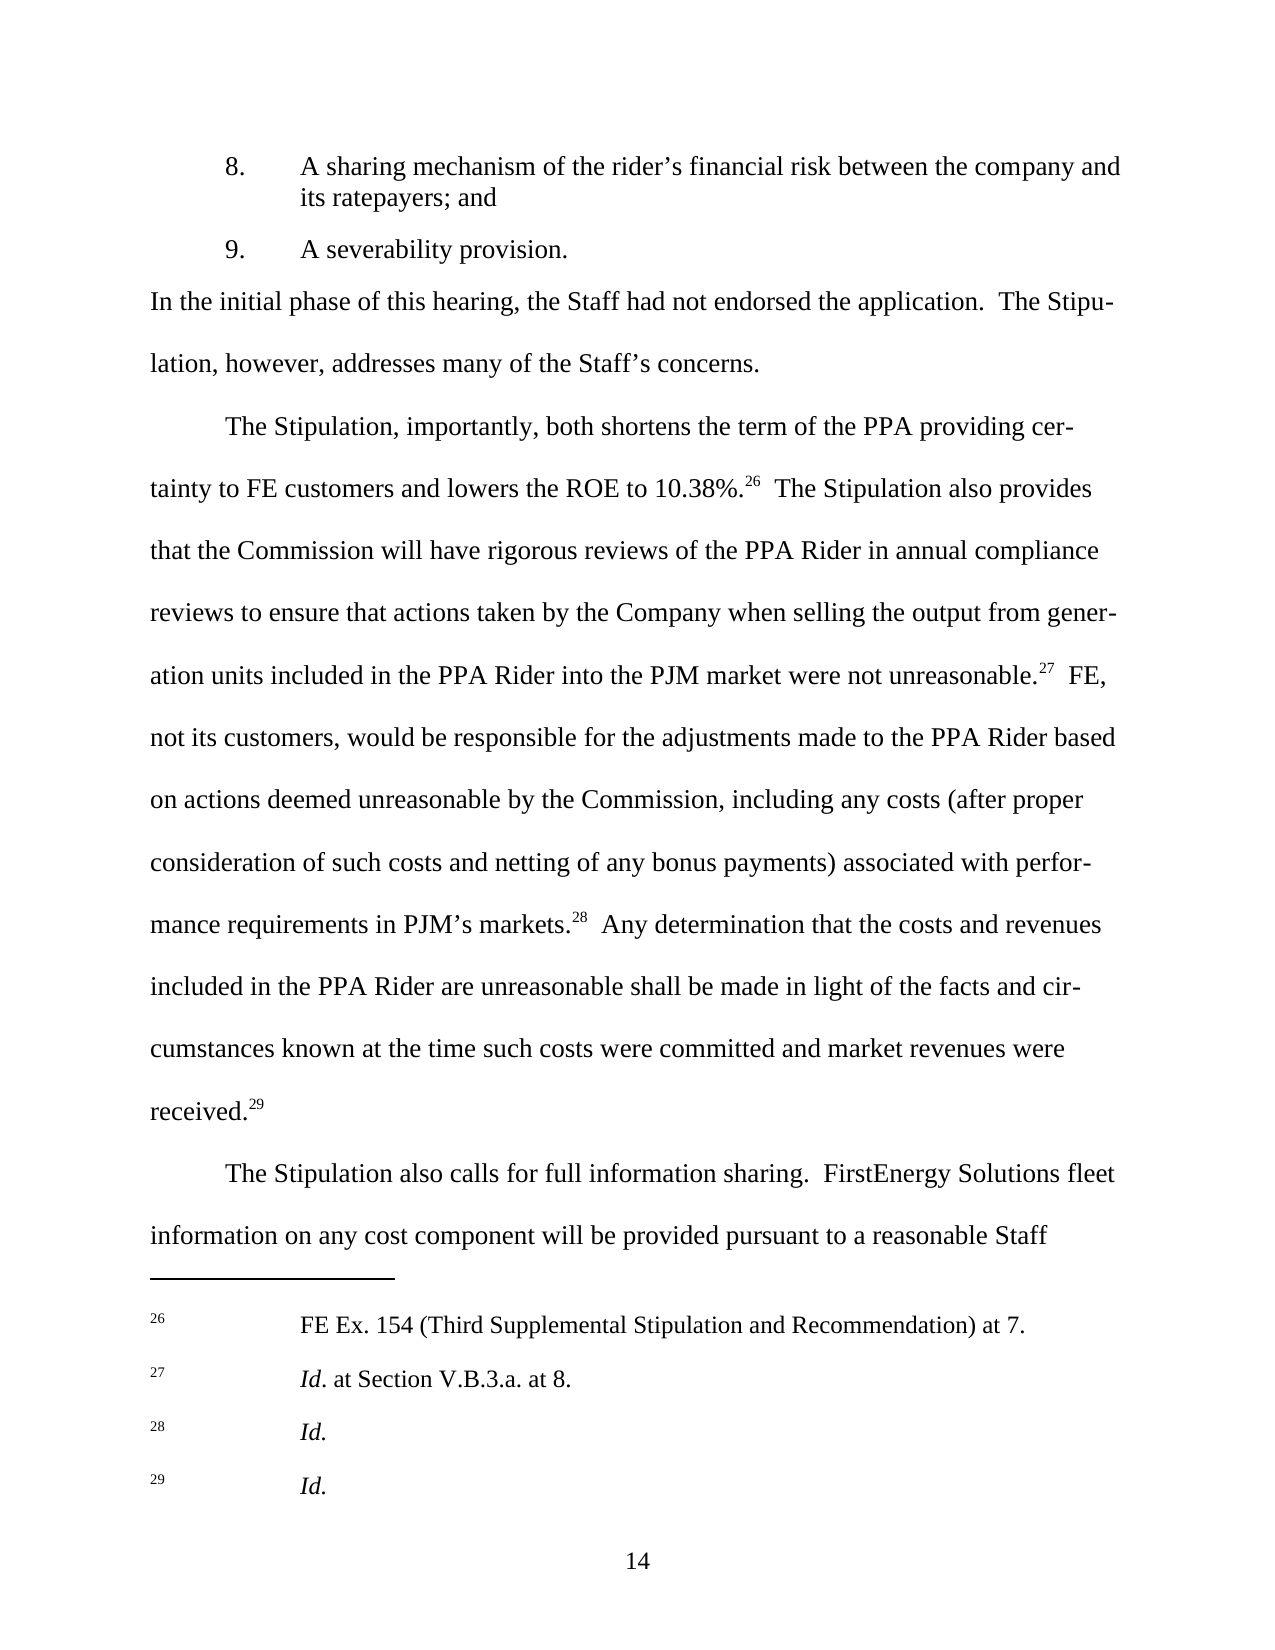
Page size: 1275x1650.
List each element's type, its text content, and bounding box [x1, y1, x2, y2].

list A sharing mechanism of the rider’s financial risk between the company and its ratepayers; and [225, 150, 1125, 212]
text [150, 1157, 1125, 1251]
text In the initial phase of this hearing, the Staff had not endorsed the application. The Stipulation, however, addresses many of the Staff’s concerns. [150, 285, 1125, 378]
text The Stipulation, importantly, both shortens the term of the PPA providing certainty to FE customers and lowers the ROE to 10.38%. The Stipulation also provides that the Commission will have rigorous reviews of the PPA Rider in annual compliance reviews to ensure that actions taken by the Company when selling the output from generation units included in the PPA Rider into the PJM market were not unreasonable. FE, not its customers, would be responsible for the adjustments made to the PPA Rider based on actions deemed unreasonable by the Commission, including any costs (after proper consideration of such costs and netting of any bonus payments) associated with performance requirements in PJM’s markets. Any determination that the costs and revenues included in the PPA Rider are unreasonable shall be made in light of the facts and circumstances known at the time such costs were committed and market revenues were received. [150, 410, 1125, 1126]
list A severability provision. [225, 233, 1125, 264]
